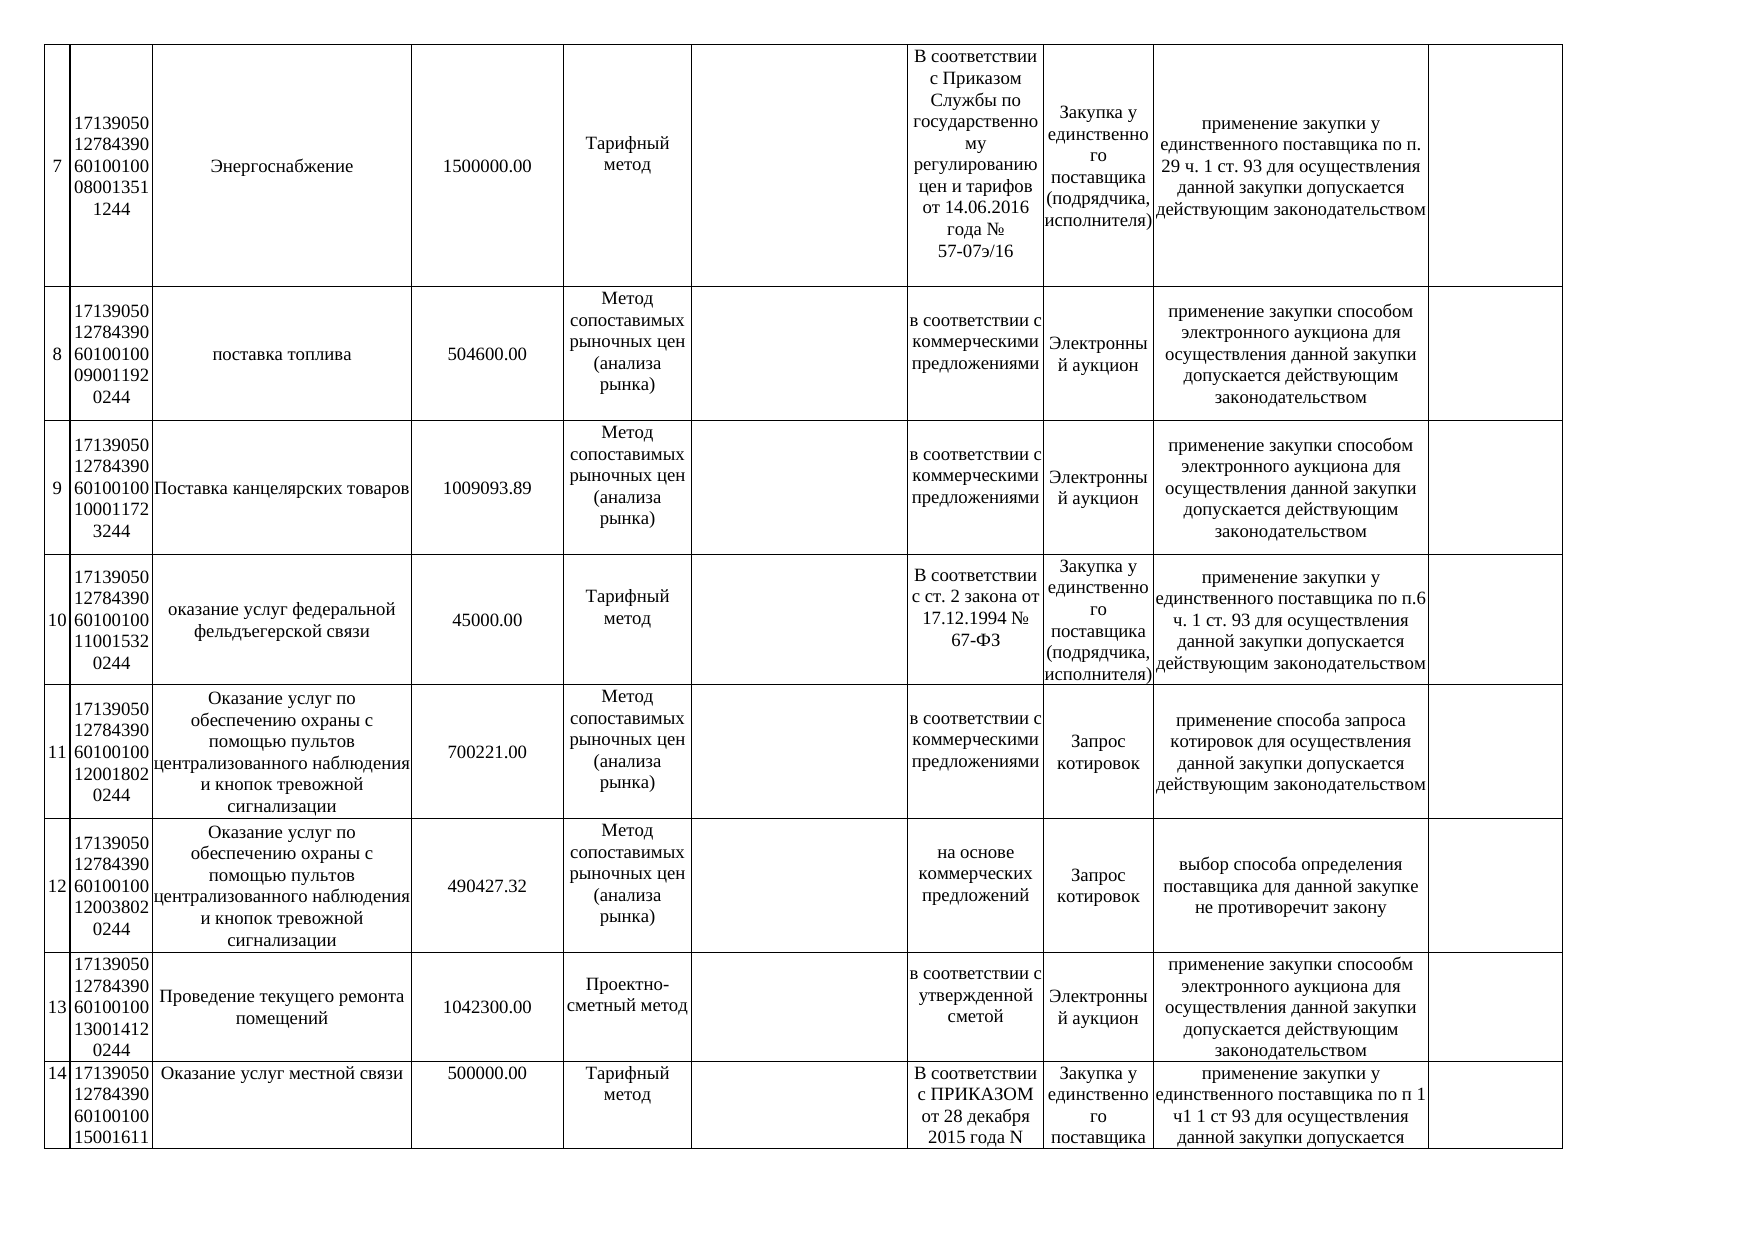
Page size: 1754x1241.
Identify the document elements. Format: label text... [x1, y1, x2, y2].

table_cell Тарифный метод [564, 45, 691, 286]
table_cell Метод сопоставимых рыночных цен (анализа рынка) [564, 421, 691, 554]
table_cell [1429, 953, 1562, 1061]
table_cell применение закупки у единственного поставщика по п. 29 ч. 1 ст. 93 для осуществления данной закупки допускается действующим законодательством [1154, 45, 1428, 286]
table_cell Запрос котировок [1044, 685, 1153, 818]
table_cell [692, 287, 907, 420]
table_cell 490427.32 [412, 819, 563, 952]
table_cell Закупка у единственного поставщика (подрядчика, исполнителя) [1044, 555, 1153, 684]
table_cell [1429, 421, 1562, 554]
table_cell Электронный аукцион [1044, 421, 1153, 554]
table_cell 13 [45, 953, 69, 1061]
table_cell Оказание услуг по обеспечению охраны с помощью пультов централизованного наблюдения и кнопок тревожной сигнализации [153, 819, 411, 952]
table_cell Метод сопоставимых рыночных цен (анализа рынка) [564, 685, 691, 818]
table_cell оказание услуг федеральной фельдъегерской связи [153, 555, 411, 684]
table_cell 171390501278439060100100120018020244 [71, 685, 152, 818]
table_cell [1154, 1062, 1428, 1148]
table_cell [153, 1062, 411, 1148]
table_cell применение закупки способом электронного аукциона для осуществления данной закупки допускается действующим законодательством [1154, 421, 1428, 554]
table_cell 12 [45, 819, 69, 952]
table_cell [1429, 1062, 1562, 1148]
table_cell [1429, 287, 1562, 420]
table_cell Метод сопоставимых рыночных цен (анализа рынка) [564, 819, 691, 952]
table_cell 7 [45, 45, 69, 286]
table_cell на основе коммерческих предложений [908, 819, 1043, 952]
table_cell Энергоснабжение [153, 45, 411, 286]
table_cell [692, 953, 907, 1061]
table_cell [1429, 555, 1562, 684]
table_cell Оказание услуг по обеспечению охраны с помощью пультов централизованного наблюдения и кнопок тревожной сигнализации [153, 685, 411, 818]
table_cell 1042300.00 [412, 953, 563, 1061]
table_cell применение закупки спосообм электронного аукциона для осуществления данной закупки допускается действующим законодательством [1154, 953, 1428, 1061]
table_cell 1500000.00 [412, 45, 563, 286]
table_cell 10 [45, 555, 69, 684]
table_cell [692, 685, 907, 818]
table_cell Проведение текущего ремонта помещений [153, 953, 411, 1061]
table_cell применение закупки способом электронного аукциона для осуществления данной закупки допускается действующим законодательством [1154, 287, 1428, 420]
table_cell [692, 45, 907, 286]
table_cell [1044, 45, 1153, 286]
table_cell [692, 555, 907, 684]
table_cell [71, 1062, 152, 1148]
table_cell 1009093.89 [412, 421, 563, 554]
table_cell применение способа запроса котировок для осуществления данной закупки допускается действующим законодательством [1154, 685, 1428, 818]
table_cell выбор способа определения поставщика для данной закупке не противоречит закону [1154, 819, 1428, 952]
table_cell Электронный аукцион [1044, 287, 1153, 420]
table_cell 171390501278439060100100080013511244 [71, 45, 152, 286]
table_cell поставка топлива [153, 287, 411, 420]
table_cell [692, 1062, 907, 1148]
table_cell Тарифный метод [564, 555, 691, 684]
table_cell в соответствии с коммерческими предложениями [908, 421, 1043, 554]
table_cell Тарифный метод [564, 1062, 691, 1148]
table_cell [908, 1062, 1043, 1148]
table_cell Проектно-сметный метод [564, 953, 691, 1061]
table_cell 171390501278439060100100110015320244 [71, 555, 152, 684]
table_cell применение закупки у единственного поставщика по п.6 ч. 1 ст. 93 для осуществления данной закупки допускается действующим законодательством [1154, 555, 1428, 684]
table_cell [1429, 45, 1562, 286]
table_cell [1429, 685, 1562, 818]
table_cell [1044, 1062, 1153, 1148]
table_cell Поставка канцелярских товаров [153, 421, 411, 554]
table_cell в соответствии с коммерческими предложениями [908, 685, 1043, 818]
table_cell в соответствии с коммерческими предложениями [908, 287, 1043, 420]
table_cell 500000.00 [412, 1062, 563, 1148]
table_cell Электронный аукцион [1044, 953, 1153, 1061]
table_cell 171390501278439060100100090011920244 [71, 287, 152, 420]
table_cell 171390501278439060100100130014120244 [71, 953, 152, 1061]
table_cell 11 [45, 685, 69, 818]
table_cell В соответствии с ст. 2 закона от 17.12.1994 № 67-ФЗ [908, 555, 1043, 684]
table_cell 45000.00 [412, 555, 563, 684]
table_cell [692, 421, 907, 554]
table_cell 700221.00 [412, 685, 563, 818]
table_cell 9 [45, 421, 69, 554]
table_cell 504600.00 [412, 287, 563, 420]
table_cell В соответствии с Приказом Службы по государственному регулированию цен и тарифов от 14.06.2016 года № 57-07э/16 [908, 45, 1043, 286]
table_cell 14 [45, 1062, 69, 1148]
table_cell в соответствии с утвержденной сметой [908, 953, 1043, 1061]
table_cell [1429, 819, 1562, 952]
table_cell 171390501278439060100100120038020244 [71, 819, 152, 952]
table_cell 8 [45, 287, 69, 420]
table_cell Метод сопоставимых рыночных цен (анализа рынка) [564, 287, 691, 420]
table_cell Запрос котировок [1044, 819, 1153, 952]
table_cell [692, 819, 907, 952]
table_cell 171390501278439060100100100011723244 [71, 421, 152, 554]
